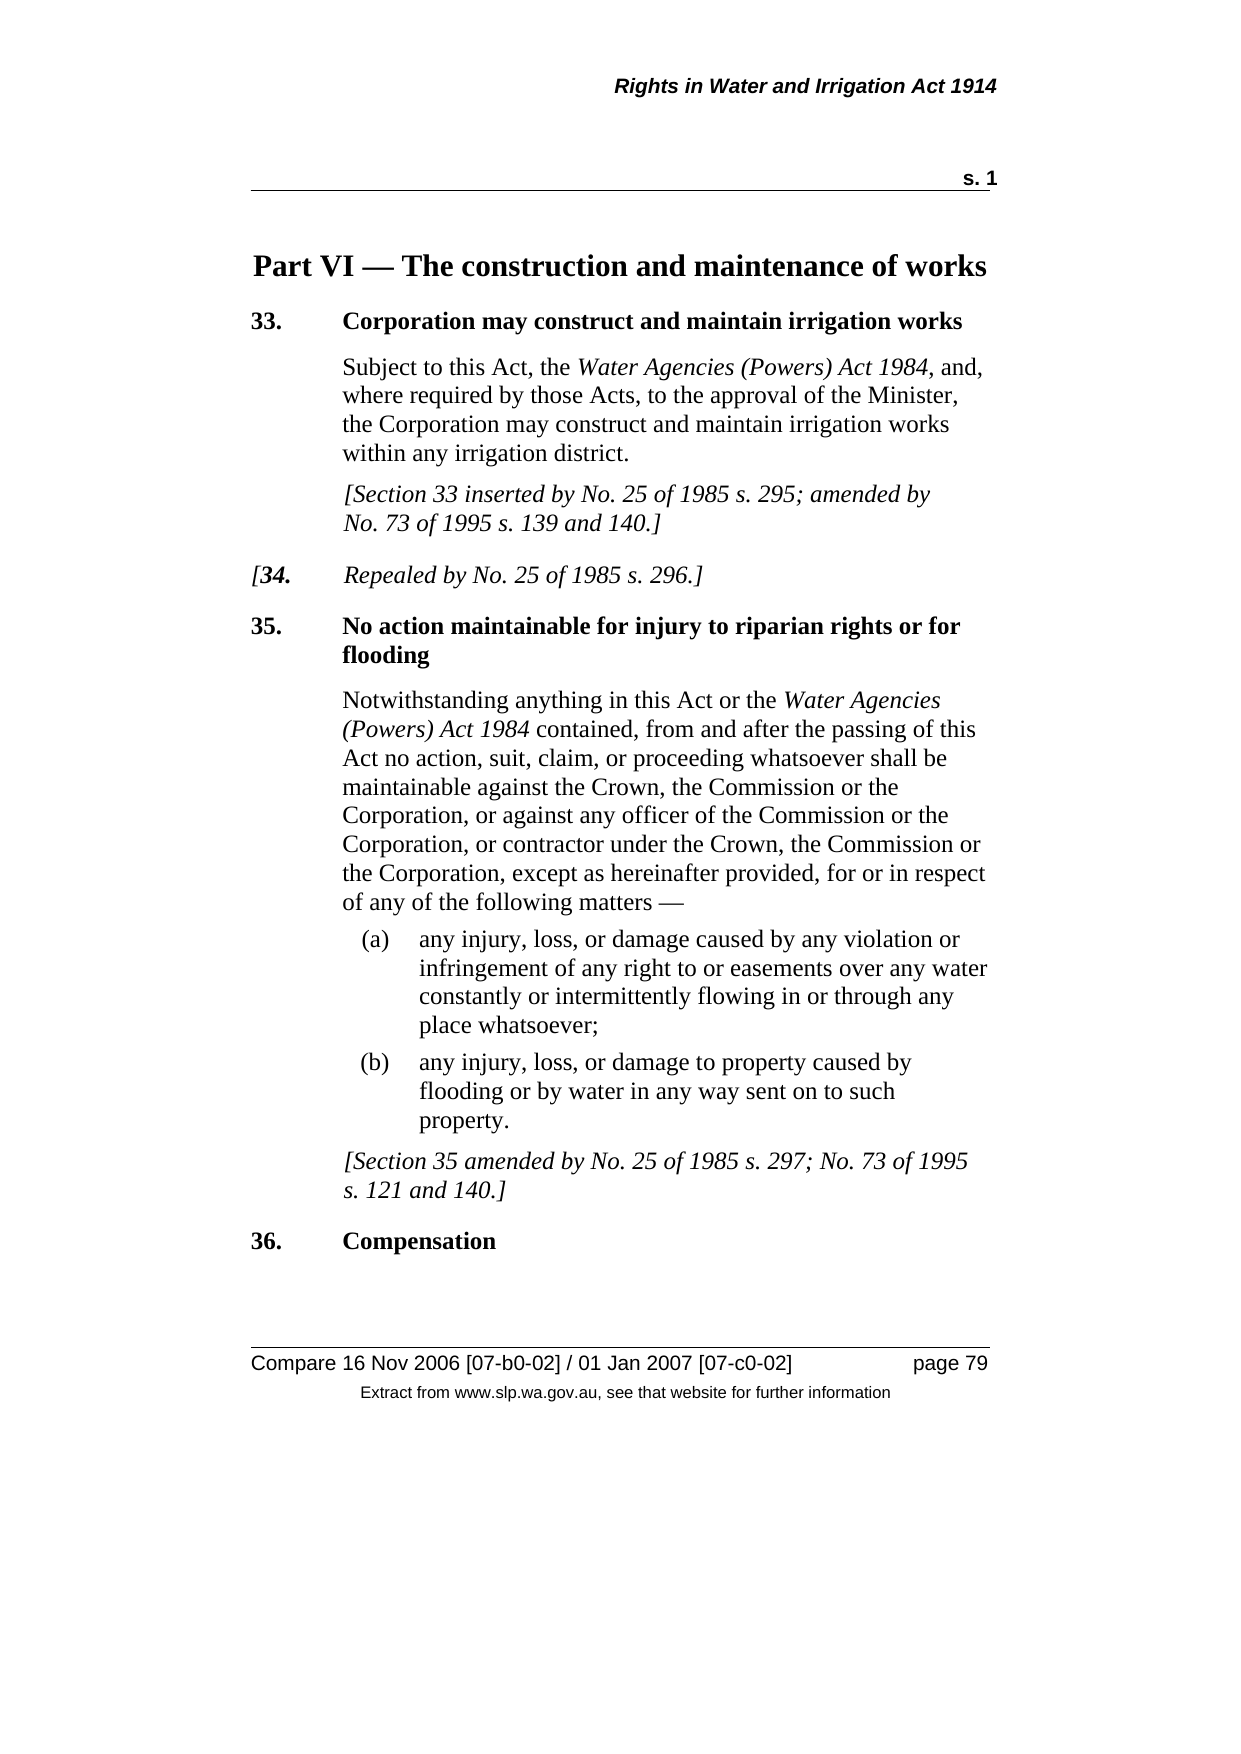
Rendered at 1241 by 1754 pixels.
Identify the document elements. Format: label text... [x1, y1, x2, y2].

text [34. Repealed by No. 25 of 1985 s. 296.] [251, 560, 990, 588]
text Notwithstanding anything in this Act or the Water Agencies (Powers) Act 1984 contained, from and after the passing of this Act no action, suit, claim, or proceeding whatsoever shall be maintainable against the Crown, the Commission or the Corporation, or against any officer of the Commission or the Corporation, or contractor under the Crown, the Commission or the Corporation, except as hereinafter provided, for or in respect of any of the following matters — [251, 686, 990, 916]
text [Section 35 amended by No. 25 of 1985 s. 297; No. 73 of 1995 s. 121 and 140.] [251, 1146, 990, 1203]
text Subject to this Act, the Water Agencies (Powers) Act 1984, and, where required by those Acts, to the approval of the Minister, the Corporation may construct and maintain irrigation works within any irrigation district. [251, 352, 990, 467]
text (a) any injury, loss, or damage caused by any violation or infringement of any right to or easements over any water constantly or intermittently flowing in or through any place whatsoever; [251, 924, 990, 1039]
subtitle 33. Corporation may construct and maintain irrigation works [251, 306, 990, 335]
subtitle Part VI — The construction and maintenance of works [251, 247, 990, 283]
text (b) any injury, loss, or damage to property caused by flooding or by water in any way sent on to such property. [251, 1047, 990, 1133]
text [Section 33 inserted by No. 25 of 1985 s. 295; amended by No. 73 of 1995 s. 139 and 140.] [251, 479, 990, 537]
subtitle 35. No action maintainable for injury to riparian rights or for flooding [251, 611, 990, 669]
subtitle 36. Compensation [251, 1226, 990, 1255]
